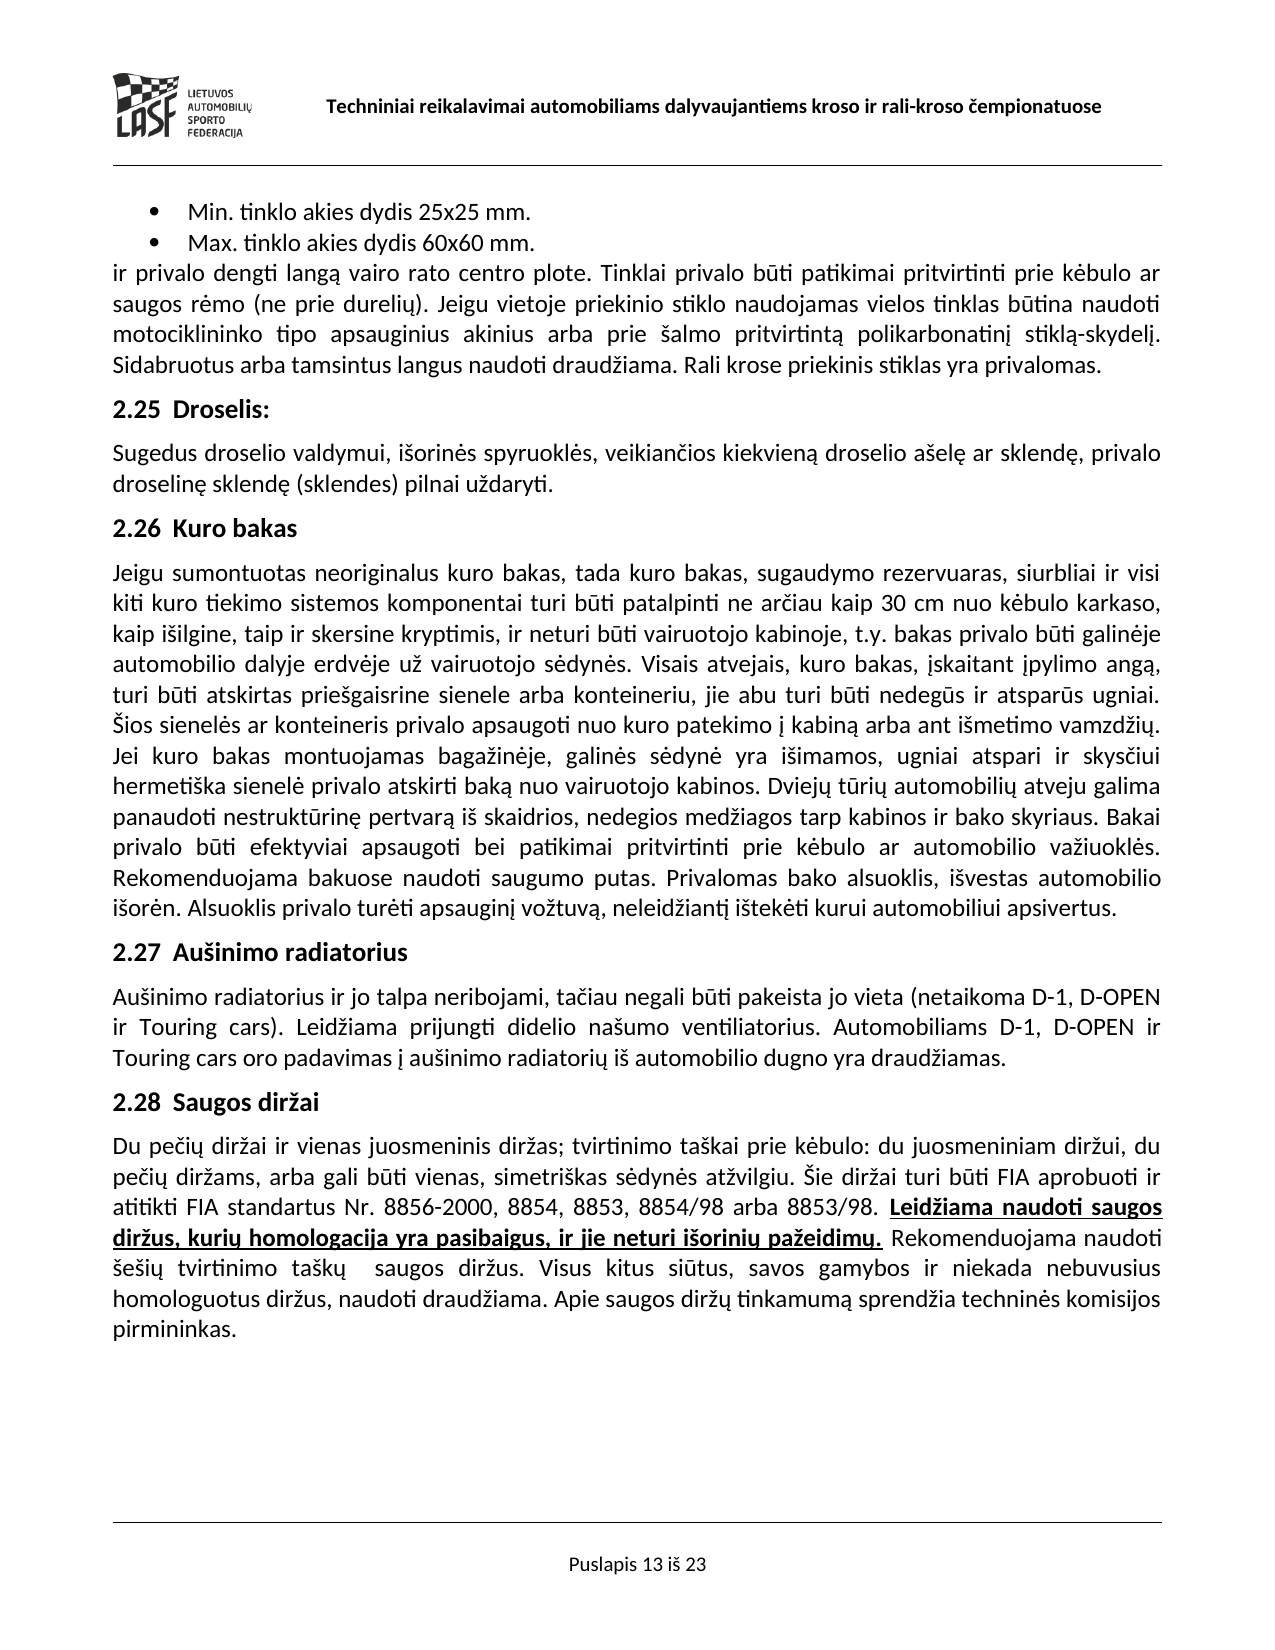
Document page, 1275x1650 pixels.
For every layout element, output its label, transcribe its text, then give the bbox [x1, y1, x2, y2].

subtitle Droselis: [112, 392, 1162, 425]
picture [112, 73, 252, 138]
subtitle Kuro bakas [112, 511, 1162, 544]
text Jeigu sumontuotas neoriginalus kuro bakas, tada kuro bakas, sugaudymo rezervuaras, siurbliai ir visi kiti kuro tiekimo sistemos komponentai turi būti patalpinti ne arčiau kaip 30 cm nuo kėbulo karkaso, kaip išilgine, taip ir skersine kryptimis, ir neturi būti vairuotojo kabinoje, t.y. bakas privalo būti galinėje automobilio dalyje erdvėje už vairuotojo sėdynės. Visais atvejais, kuro bakas, įskaitant įpylimo angą, turi būti atskirtas priešgaisrine sienele arba konteineriu, jie abu turi būti nedegūs ir atsparūs ugniai. Šios sienelės ar konteineris privalo apsaugoti nuo kuro patekimo į kabiną arba ant išmetimo vamzdžių. Jei kuro bakas montuojamas bagažinėje, galinės sėdynė yra išimamos, ugniai atspari ir skysčiui hermetiška sienelė privalo atskirti baką nuo vairuotojo kabinos. Dviejų tūrių automobilių atveju galima panaudoti nestruktūrinę pertvarą iš skaidrios, nedegios medžiagos tarp kabinos ir bako skyriaus. Bakai privalo būti efektyviai apsaugoti bei patikimai pritvirtinti prie kėbulo ar automobilio važiuoklės. Rekomenduojama bakuose naudoti saugumo putas. Privalomas bako alsuoklis, išvestas automobilio išorėn. Alsuoklis privalo turėti apsauginį vožtuvą, neleidžiantį ištekėti kurui automobiliui apsivertus. [112, 557, 1162, 923]
subtitle Saugos diržai [112, 1085, 1162, 1118]
text ir privalo dengti langą vairo rato centro plote. Tinklai privalo būti patikimai pritvirtinti prie kėbulo ar saugos rėmo (ne prie durelių). Jeigu vietoje priekinio stiklo naudojamas vielos tinklas būtina naudoti motociklininko tipo apsauginius akinius arba prie šalmo pritvirtintą polikarbonatinį stiklą-skydelį. Sidabruotus arba tamsintus langus naudoti draudžiama. Rali krose priekinis stiklas yra privalomas. [112, 257, 1162, 379]
list Max. tinklo akies dydis 60x60 mm. [150, 227, 1162, 257]
list Min. tinklo akies dydis 25x25 mm. [150, 196, 1162, 227]
text Sugedus droselio valdymui, išorinės spyruoklės, veikiančios kiekvieną droselio ašelę ar sklendę, privalo droselinę sklendę (sklendes) pilnai uždaryti. [112, 438, 1162, 499]
text Du pečių diržai ir vienas juosmeninis diržas; tvirtinimo taškai prie kėbulo: du juosmeniniam diržui, du pečių diržams, arba gali būti vienas, simetriškas sėdynės atžvilgiu. Šie diržai turi būti FIA aprobuoti ir atitikti FIA standartus Nr. 8856-2000, 8854, 8853, 8854/98 arba 8853/98. Leidžiama naudoti saugos diržus, kurių homologacija yra pasibaigus, ir jie neturi išorinių pažeidimų. Rekomenduojama naudoti šešių tvirtinimo taškų saugos diržus. Visus kitus siūtus, savos gamybos ir niekada nebuvusius homologuotus diržus, naudoti draudžiama. Apie saugos diržų tinkamumą sprendžia techninės komisijos pirmininkas. [112, 1131, 1162, 1344]
subtitle Aušinimo radiatorius [112, 935, 1162, 968]
text Aušinimo radiatorius ir jo talpa neribojami, tačiau negali būti pakeista jo vieta (netaikoma D-1, D-OPEN ir Touring cars). Leidžiama prijungti didelio našumo ventiliatorius. Automobiliams D-1, D-OPEN ir Touring cars oro padavimas į aušinimo radiatorių iš automobilio dugno yra draudžiamas. [112, 981, 1162, 1072]
